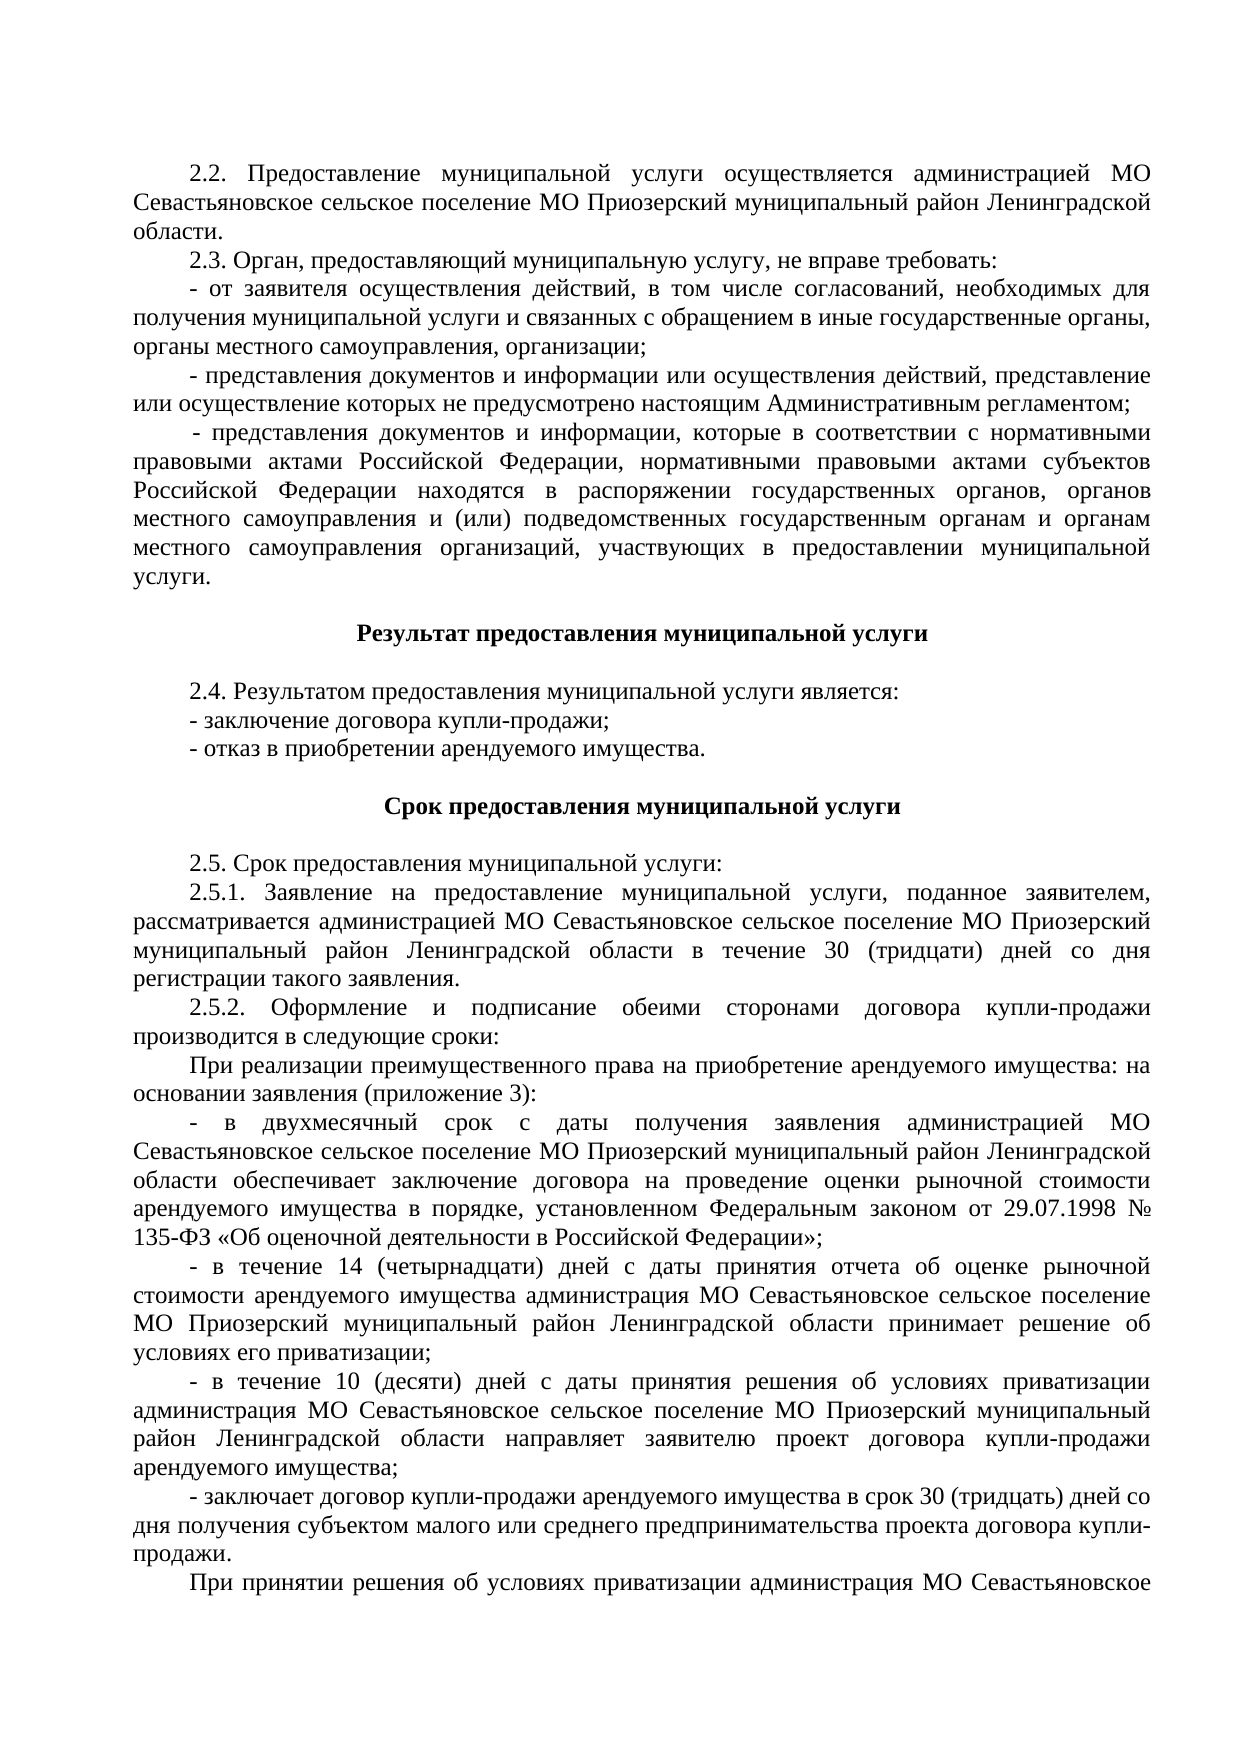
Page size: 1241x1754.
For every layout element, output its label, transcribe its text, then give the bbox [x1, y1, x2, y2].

text - в двухмесячный срок с даты получения заявления администрацией МО Севастьяновское сельское поселение МО Приозерский муниципальный район Ленинградской области обеспечивает заключение договора на проведение оценки рыночной стоимости арендуемого имущества в порядке, установленном Федеральным законом от 29.07.1998 № 135-ФЗ «Об оценочной деятельности в Российской Федерации»; [133, 1107, 1152, 1251]
text 2.5.1. Заявление на предоставление муниципальной услуги, поданное заявителем, рассматривается администрацией МО Севастьяновское сельское поселение МО Приозерский муниципальный район Ленинградской области в течение 30 (тридцати) дней со дня регистрации такого заявления. [133, 877, 1152, 992]
text При реализации преимущественного права на приобретение арендуемого имущества: на основании заявления (приложение 3): [133, 1050, 1152, 1107]
text - заключение договора купли-продажи; [133, 705, 1152, 733]
text 2.4. Результатом предоставления муниципальной услуги является: [133, 676, 1152, 705]
text - от заявителя осуществления действий, в том числе согласований, необходимых для получения муниципальной услуги и связанных с обращением в иные государственные органы, органы местного самоуправления, организации; [133, 273, 1152, 360]
text - заключает договор купли-продажи арендуемого имущества в срок 30 (тридцать) дней со дня получения субъектом малого или среднего предпринимательства проекта договора купли-продажи. [133, 1481, 1152, 1567]
text - отказ в приобретении арендуемого имущества. [133, 733, 1152, 762]
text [133, 1567, 1152, 1596]
text 2.5. Срок предоставления муниципальной услуги: [133, 848, 1152, 877]
text 2.2. Предоставление муниципальной услуги осуществляется администрацией МО Севастьяновское сельское поселение МО Приозерский муниципальный район Ленинградской области. [133, 158, 1152, 245]
text - в течение 10 (десяти) дней с даты принятия решения об условиях приватизации администрация МО Севастьяновское сельское поселение МО Приозерский муниципальный район Ленинградской области направляет заявителю проект договора купли-продажи арендуемого имущества; [133, 1366, 1152, 1481]
text - в течение 14 (четырнадцати) дней с даты принятия отчета об оценке рыночной стоимости арендуемого имущества администрация МО Севастьяновское сельское поселение МО Приозерский муниципальный район Ленинградской области принимает решение об условиях его приватизации; [133, 1251, 1152, 1366]
text - представления документов и информации, которые в соответствии с нормативными правовыми актами Российской Федерации, нормативными правовыми актами субъектов Российской Федерации находятся в распоряжении государственных органов, органов местного самоуправления и (или) подведомственных государственным органам и органам местного самоуправления организаций, участвующих в предоставлении муниципальной услуги. [133, 417, 1152, 590]
text Срок предоставления муниципальной услуги [133, 791, 1152, 820]
text 2.3. Орган, предоставляющий муниципальную услугу, не вправе требовать: [133, 245, 1152, 273]
text 2.5.2. Оформление и подписание обеими сторонами договора купли-продажи производится в следующие сроки: [133, 992, 1152, 1050]
text - представления документов и информации или осуществления действий, представление или осуществление которых не предусмотрено настоящим Административным регламентом; [133, 360, 1152, 417]
text Результат предоставления муниципальной услуги [133, 618, 1152, 647]
